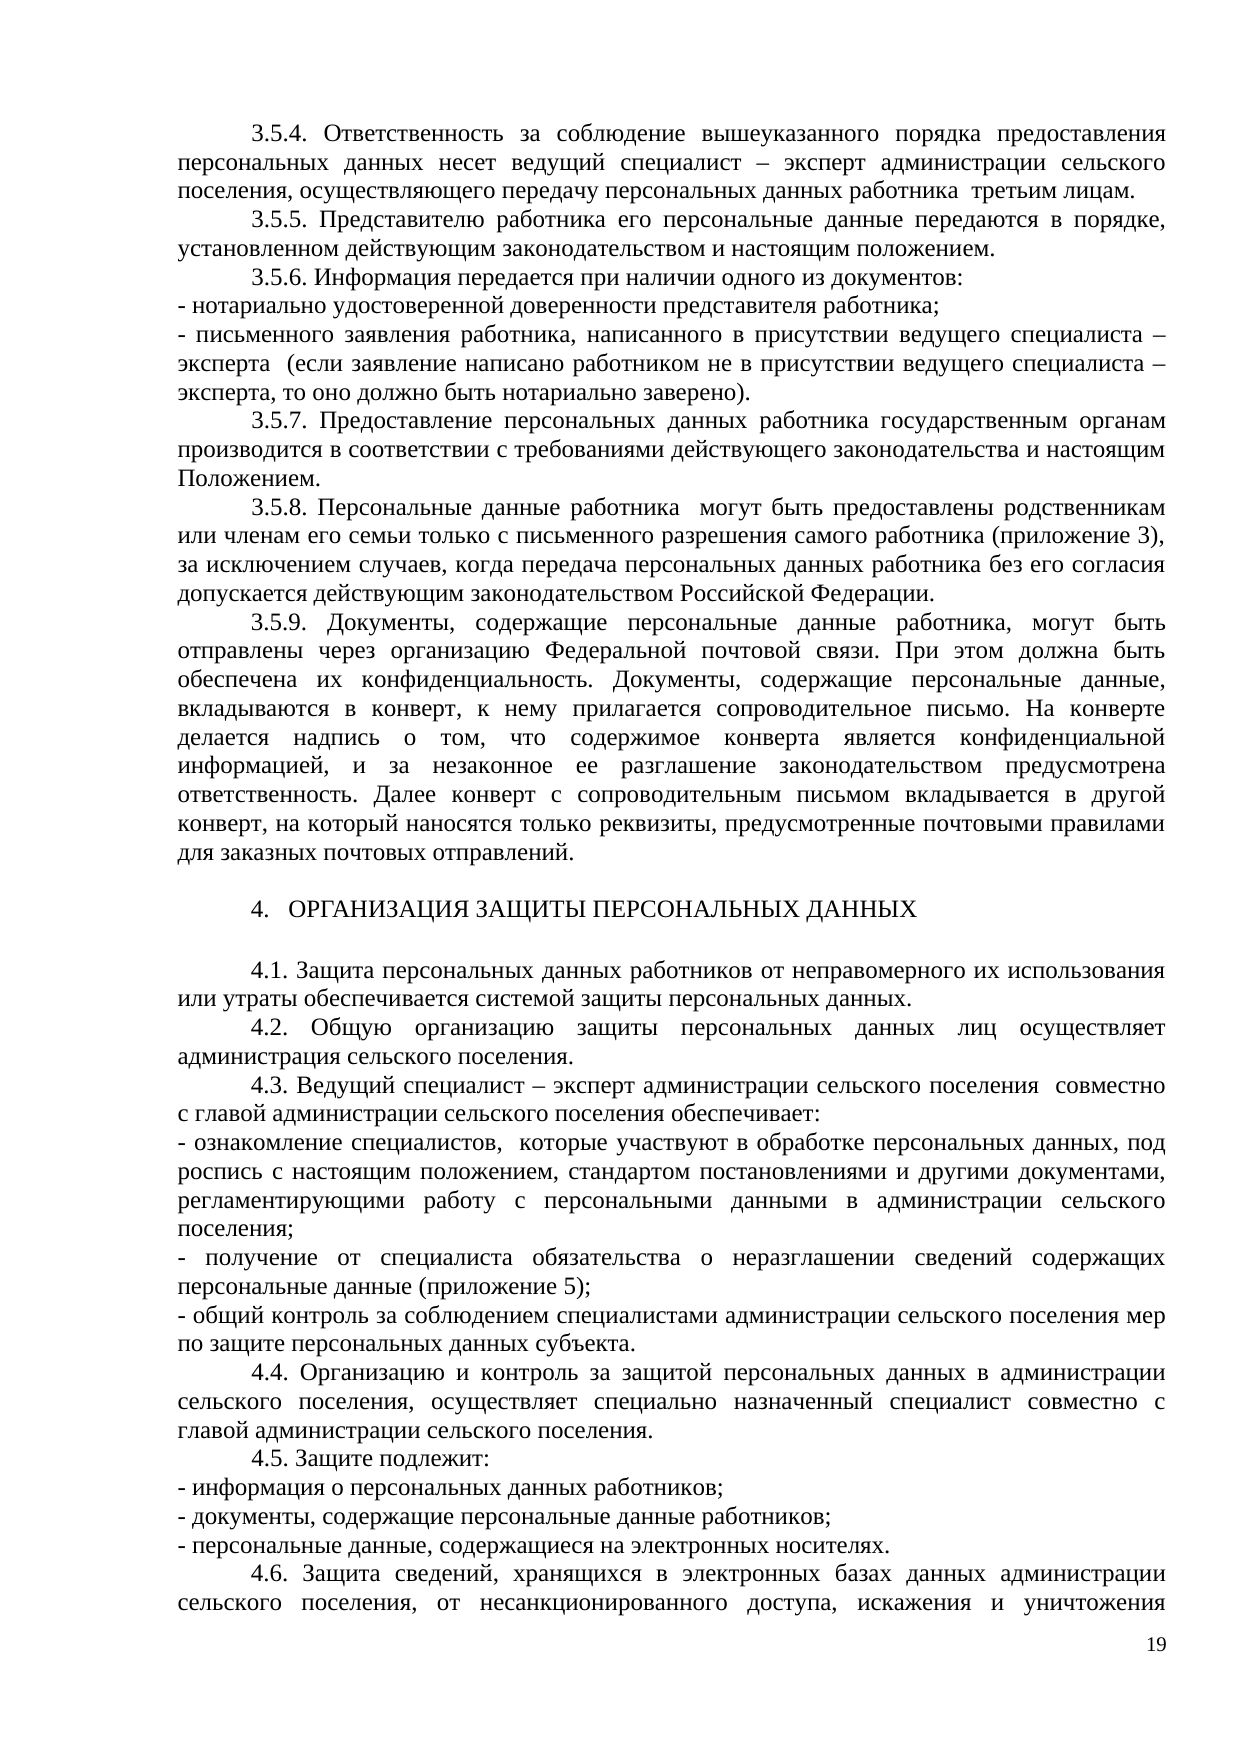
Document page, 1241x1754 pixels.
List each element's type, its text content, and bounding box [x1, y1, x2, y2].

text - письменного заявления работника, написанного в присутствии ведущего специалиста – эксперта (если заявление написано работником не в присутствии ведущего специалиста – эксперта, то оно должно быть нотариально заверено). [177, 319, 1167, 406]
text 3.5.5. Представителю работника его персональные данные передаются в порядке, установленном действующим законодательством и настоящим положением. [177, 204, 1167, 262]
text - нотариально удостоверенной доверенности представителя работника; [177, 291, 1167, 319]
text 3.5.8. Персональные данные работника могут быть предоставлены родственникам или членам его семьи только с письменного разрешения самого работника (приложение 3), за исключением случаев, когда передача персональных данных работника без его согласия допускается действующим законодательством Российской Федерации. [177, 492, 1167, 607]
text 3.5.6. Информация передается при наличии одного из документов: [177, 262, 1167, 291]
text 4.4. Организацию и контроль за защитой персональных данных в администрации сельского поселения, осуществляет специально назначенный специалист совместно с главой администрации сельского поселения. [177, 1357, 1167, 1443]
text 3.5.9. Документы, содержащие персональные данные работника, могут быть отправлены через организацию Федеральной почтовой связи. При этом должна быть обеспечена их конфиденциальность. Документы, содержащие персональные данные, вкладываются в конверт, к нему прилагается сопроводительное письмо. На конверте делается надпись о том, что содержимое конверта является конфиденциальной информацией, и за незаконное ее разглашение законодательством предусмотрена ответственность. Далее конверт с сопроводительным письмом вкладывается в другой конверт, на который наносятся только реквизиты, предусмотренные почтовыми правилами для заказных почтовых отправлений. [177, 607, 1167, 866]
text 4.5. Защите подлежит: [177, 1443, 1167, 1472]
text 3.5.4. Ответственность за соблюдение вышеуказанного порядка предоставления персональных данных несет ведущий специалист – эксперт администрации сельского поселения, осуществляющего передачу персональных данных работника третьим лицам. [177, 118, 1167, 204]
text 4.3. Ведущий специалист – эксперт администрации сельского поселения совместно с главой администрации сельского поселения обеспечивает: [177, 1070, 1167, 1127]
text - документы, содержащие персональные данные работников; [177, 1501, 1167, 1530]
text - персональные данные, содержащиеся на электронных носителях. [177, 1530, 1167, 1558]
text - общий контроль за соблюдением специалистами администрации сельского поселения мер по защите персональных данных субъекта. [177, 1300, 1167, 1357]
text - информация о персональных данных работников; [177, 1472, 1167, 1501]
text - ознакомление специалистов, которые участвуют в обработке персональных данных, под роспись с настоящим положением, стандартом постановлениями и другими документами, регламентирующими работу с персональными данными в администрации сельского поселения; [177, 1127, 1167, 1242]
text - получение от специалиста обязательства о неразглашении сведений содержащих персональные данные (приложение 5); [177, 1242, 1167, 1300]
text 3.5.7. Предоставление персональных данных работника государственным органам производится в соответствии с требованиями действующего законодательства и настоящим Положением. [177, 406, 1167, 492]
subtitle Организация защиты персональных данных [251, 894, 1167, 923]
text 4.1. Защита персональных данных работников от неправомерного их использования или утраты обеспечивается системой защиты персональных данных. [177, 955, 1167, 1012]
text 4.2. Общую организацию защиты персональных данных лиц осуществляет администрация сельского поселения. [177, 1012, 1167, 1070]
